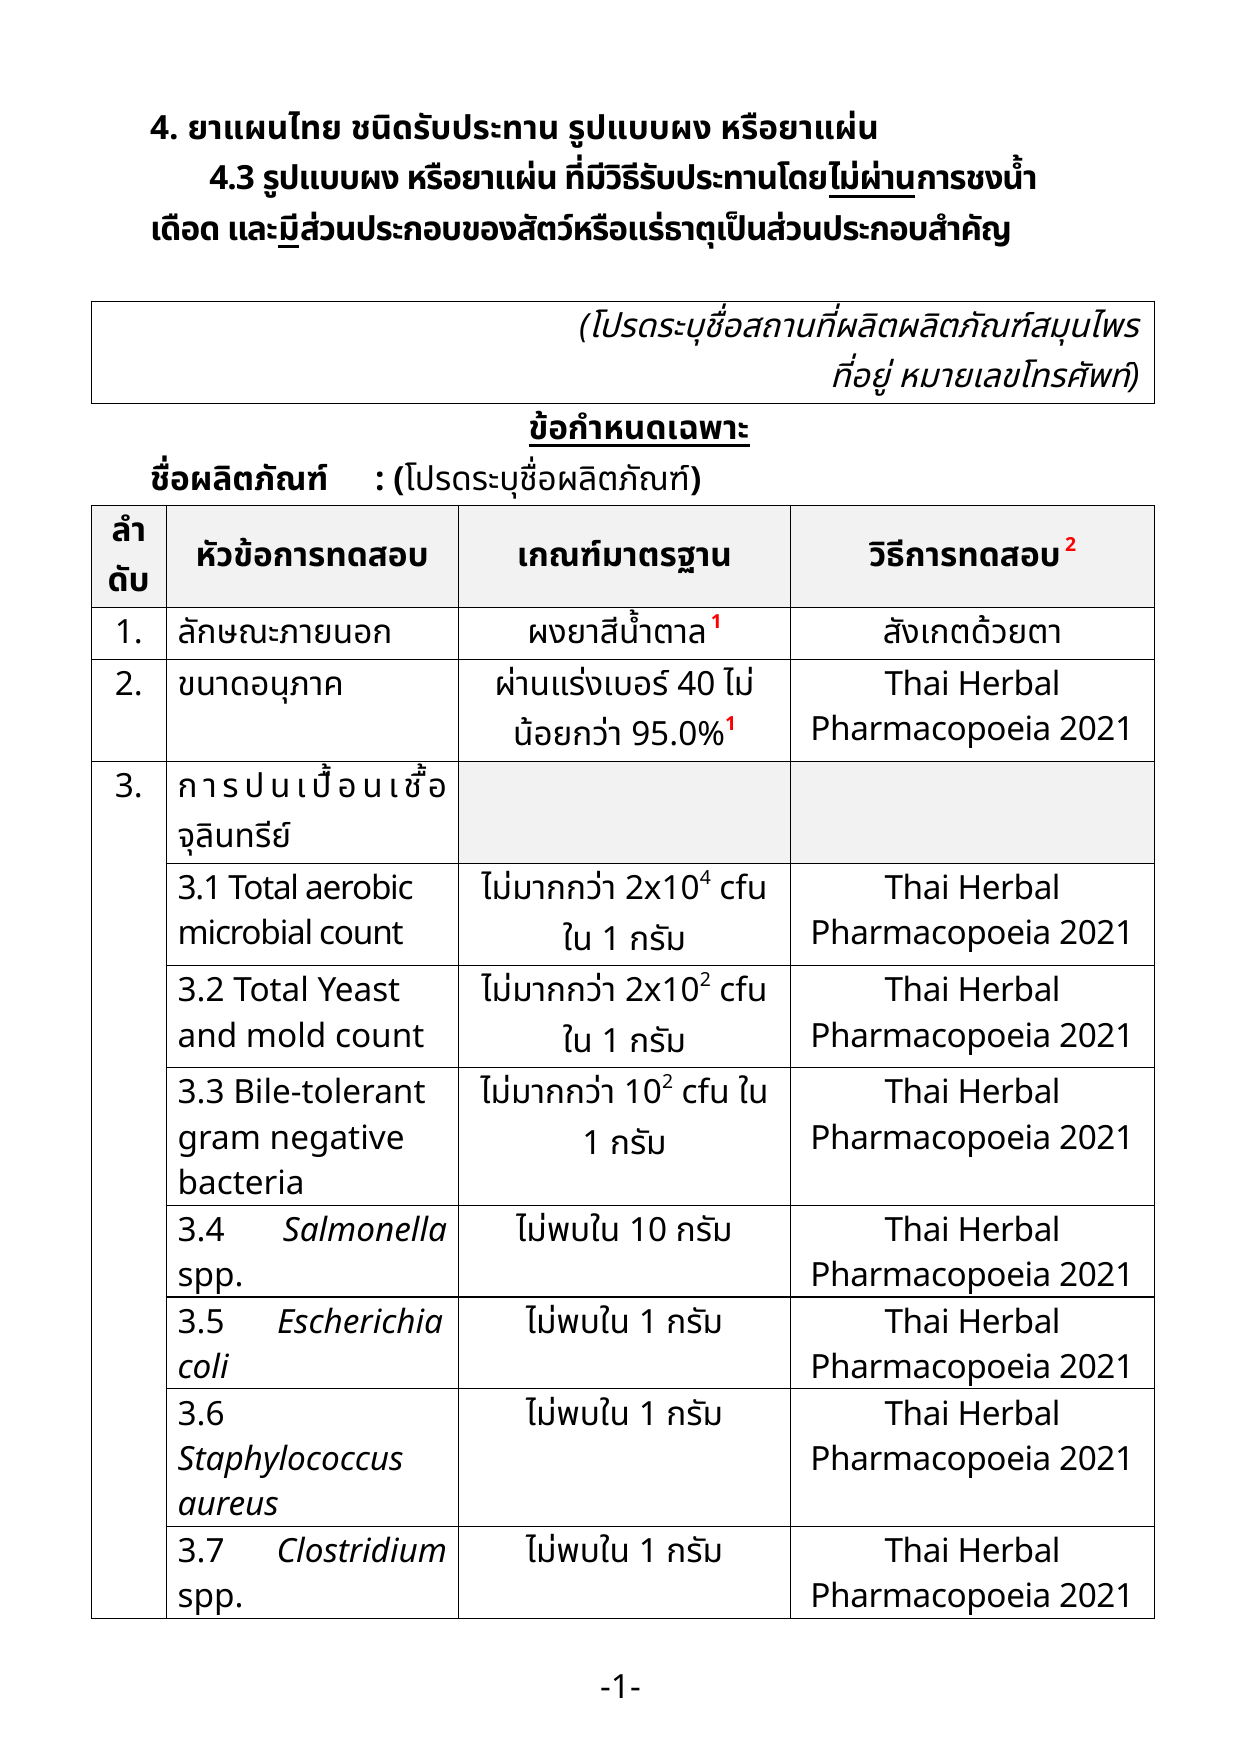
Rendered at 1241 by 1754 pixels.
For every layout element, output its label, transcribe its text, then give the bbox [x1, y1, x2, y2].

subtitle 4.3 รูปแบบผง หรือยาแผ่น ที่มีวิธีรับประทานโดยไม่ผ่านการชงน้ำเดือด และมีส่วนประกอบของสัตว์หรือแร่ธาตุเป็นส่วนประกอบสำคัญ [150, 154, 1090, 255]
table_cell ไม่พบใน 1 กรัม [459, 1389, 790, 1526]
table_cell Thai Herbal Pharmacopoeia 2021 [791, 1298, 1154, 1388]
table_cell Thai Herbal Pharmacopoeia 2021 [791, 966, 1154, 1067]
table_cell 3.7 Clostridium spp. [167, 1527, 458, 1617]
table_cell ผ่านแร่งเบอร์ 40 ไม่น้อยกว่า 95.0%1 [459, 660, 790, 761]
table_header วิธีการทดสอบ2 [791, 506, 1154, 607]
table_cell สังเกตด้วยตา [791, 608, 1154, 658]
table_cell Thai Herbal Pharmacopoeia 2021 [791, 1206, 1154, 1296]
text ชื่อผลิตภัณฑ์ : (โปรดระบุชื่อผลิตภัณฑ์) [150, 454, 1090, 505]
table_header ลำดับ [92, 506, 166, 607]
table_header (โปรดระบุชื่อสถานที่ผลิตผลิตภัณฑ์สมุนไพร ที่อยู่ หมายเลขโทรศัพท์) [92, 302, 1154, 403]
table_cell [459, 762, 790, 863]
table_cell 1. [92, 608, 166, 658]
table_cell 3.1 Total aerobic microbial count [167, 864, 458, 965]
table_cell ไม่พบใน 10 กรัม [459, 1206, 790, 1296]
table_cell 3.6 Staphylococcus aureus [167, 1389, 458, 1526]
table_header หัวข้อการทดสอบ [167, 506, 458, 607]
table_cell ไม่มากกว่า 102 cfu ใน 1 กรัม [459, 1068, 790, 1204]
table_cell Thai Herbal Pharmacopoeia 2021 [791, 864, 1154, 965]
table_cell 3.4 Salmonella spp. [167, 1206, 458, 1296]
table_cell 3.2 Total Yeast and mold count [167, 966, 458, 1067]
table_cell ไม่พบใน 1 กรัม [459, 1298, 790, 1388]
table_header เกณฑ์มาตรฐาน [459, 506, 790, 607]
table_cell Thai Herbal Pharmacopoeia 2021 [791, 660, 1154, 761]
table_cell ไม่มากกว่า 2x104 cfu ใน 1 กรัม [459, 864, 790, 965]
table_cell ลักษณะภายนอก [167, 608, 458, 658]
table_cell การปนเปื้อนเชื้อจุลินทรีย์ [167, 762, 458, 863]
table_cell 3. [92, 762, 166, 1617]
table_cell Thai Herbal Pharmacopoeia 2021 [791, 1389, 1154, 1526]
table_cell ผงยาสีน้ำตาล1 [459, 608, 790, 658]
table_cell [791, 762, 1154, 863]
table_cell 2. [92, 660, 166, 761]
table_cell ไม่พบใน 1 กรัม [459, 1527, 790, 1617]
table_cell Thai Herbal Pharmacopoeia 2021 [791, 1527, 1154, 1617]
subtitle 4. ยาแผนไทย ชนิดรับประทาน รูปแบบผง หรือยาแผ่น [150, 103, 1090, 154]
table_cell ขนาดอนุภาค [167, 660, 458, 761]
text ข้อกำหนดเฉพาะ [187, 404, 1090, 454]
table_cell 3.3 Bile-tolerant gram negative bacteria [167, 1068, 458, 1204]
table_cell 3.5 Escherichia coli [167, 1298, 458, 1388]
table_cell ไม่มากกว่า 2x102 cfu ใน 1 กรัม [459, 966, 790, 1067]
table_cell Thai Herbal Pharmacopoeia 2021 [791, 1068, 1154, 1204]
